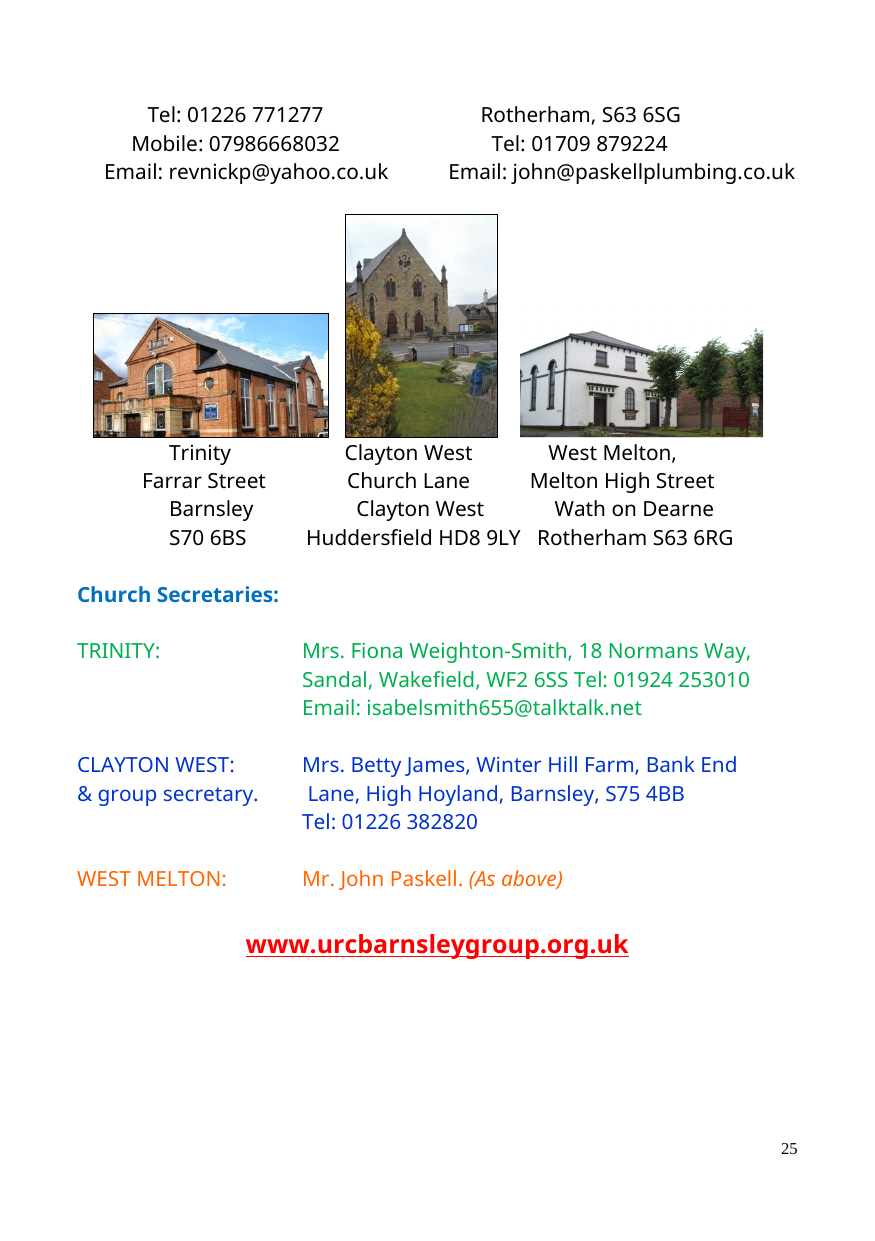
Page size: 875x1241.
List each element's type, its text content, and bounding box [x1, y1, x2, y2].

text CLAYTON WEST: Mrs. Betty James, Winter Hill Farm, Bank End [77, 750, 797, 779]
picture [346, 215, 497, 437]
text Tel: 01226 771277 [77, 100, 797, 129]
text www.urcbarnsleygroup.org.uk [77, 927, 797, 961]
text : 07986668032 Tel: 01709 879224 [77, 129, 797, 157]
text Email: isabelsmith655@talktalk.net [77, 693, 797, 722]
text Farrar Street Church Lane Melton High Street [77, 466, 797, 494]
text S70 6BS Huddersfield HD8 9LY Rotherham S63 6RG [77, 523, 797, 551]
text TRINITY: Mrs. Fiona Weighton-Smith, 18 Normans Way, Sandal, Wakefield, WF2 6SS Tel: 01924 253010 [77, 637, 797, 693]
text Trinity Clayton West West Melton, [77, 438, 797, 466]
picture [94, 314, 328, 437]
text Email: revnickp@yahoo.co.uk Email: john@paskellplumbing.co.uk [77, 157, 797, 186]
text WEST MELTON: Mr. John Paskell. (As above) [77, 864, 797, 893]
text Tel: 01226 382820 [77, 807, 797, 836]
text & group secretary. Lane, High Hoyland, Barnsley, S75 4BB [77, 779, 797, 807]
text Church Secretaries: [77, 580, 797, 608]
text Barnsley Clayton West Wath on Dearne [77, 494, 797, 523]
